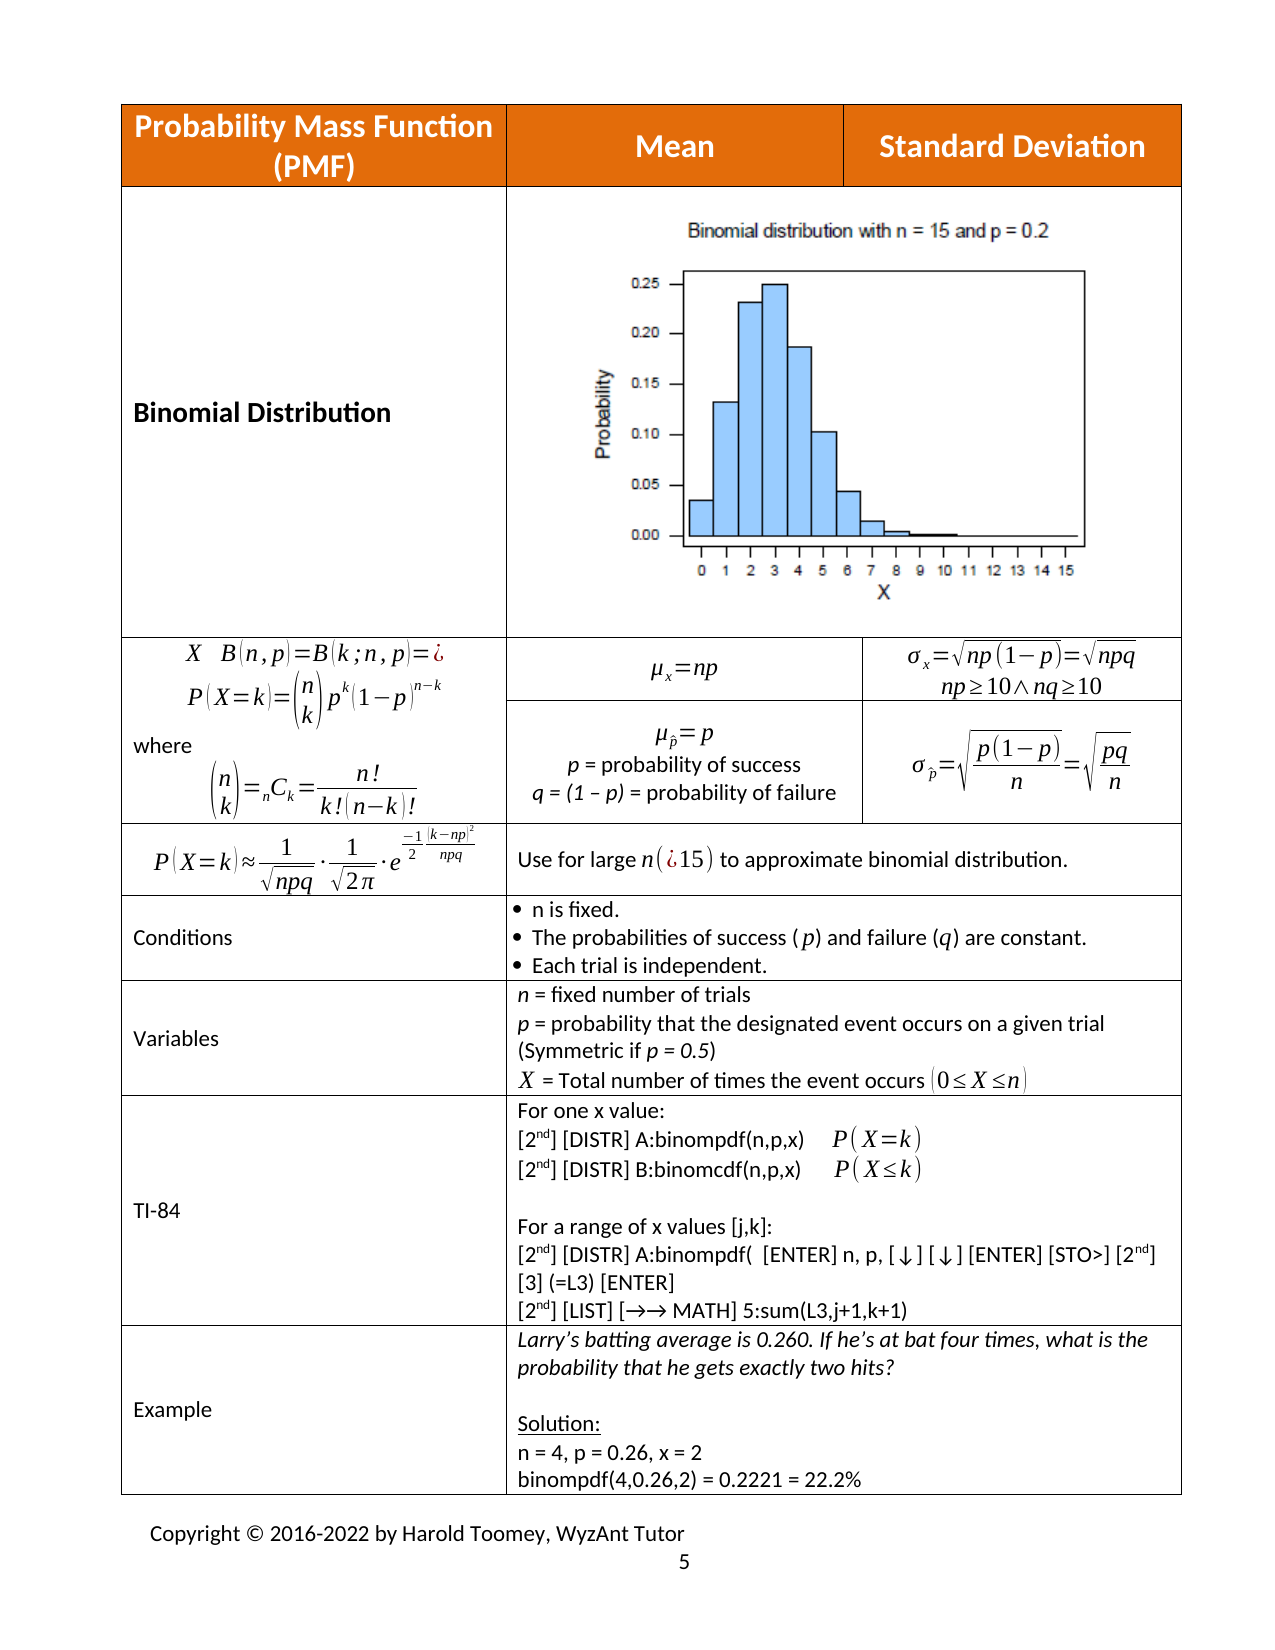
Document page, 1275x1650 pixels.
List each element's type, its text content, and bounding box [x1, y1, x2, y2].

table_cell n = fixed number of trials p = probability that the designated event occurs on a given trial (Symmetric if p = 0.5) = Total number of times the event occurs [507, 981, 1181, 1095]
table_cell For one x value: [2nd] [DISTR] A:binompdf(n,p,x) [2nd] [DISTR] B:binomcdf(n,p,x) For a range of x values [j,k]: [2nd] [DISTR] A:binompdf( [ENTER] n, p, [↓] [↓] [ENTER] [STO>] [2nd] [3] (=L3) [ENTER] [2nd] [LIST] [→→ MATH] 5:sum(L3,j+1,k+1) [507, 1096, 1181, 1324]
table_cell p = probability of success q = (1 – p) = probability of failure [507, 701, 862, 823]
table_cell TI-84 [122, 1096, 506, 1324]
table_cell [507, 187, 1181, 637]
table_cell n is ﬁxed. The probabilities of success () and failure () are constant. Each trial is independent. [507, 896, 1181, 979]
table_cell [122, 824, 506, 894]
table_cell Binomial Distribution [122, 187, 506, 637]
table_cell [863, 638, 1181, 700]
table_cell Larry’s batting average is 0.260. If he’s at bat four times, what is the probability that he gets exactly two hits? Solution: n = 4, p = 0.26, x = 2 binompdf(4,0.26,2) = 0.2221 = 22.2% [507, 1326, 1181, 1494]
table_cell [863, 701, 1181, 823]
table_header Probability Mass Function (PMF) [122, 105, 506, 186]
table_header Standard Deviation [844, 105, 1181, 186]
table_cell Variables [122, 981, 506, 1095]
table_cell where [122, 638, 506, 823]
table_cell Use for large to approximate binomial distribution. [507, 824, 1181, 894]
picture [586, 215, 1102, 610]
table_cell Conditions [122, 896, 506, 979]
table_cell [507, 638, 862, 700]
table_header Mean [507, 105, 843, 186]
table_cell Example [122, 1326, 506, 1494]
